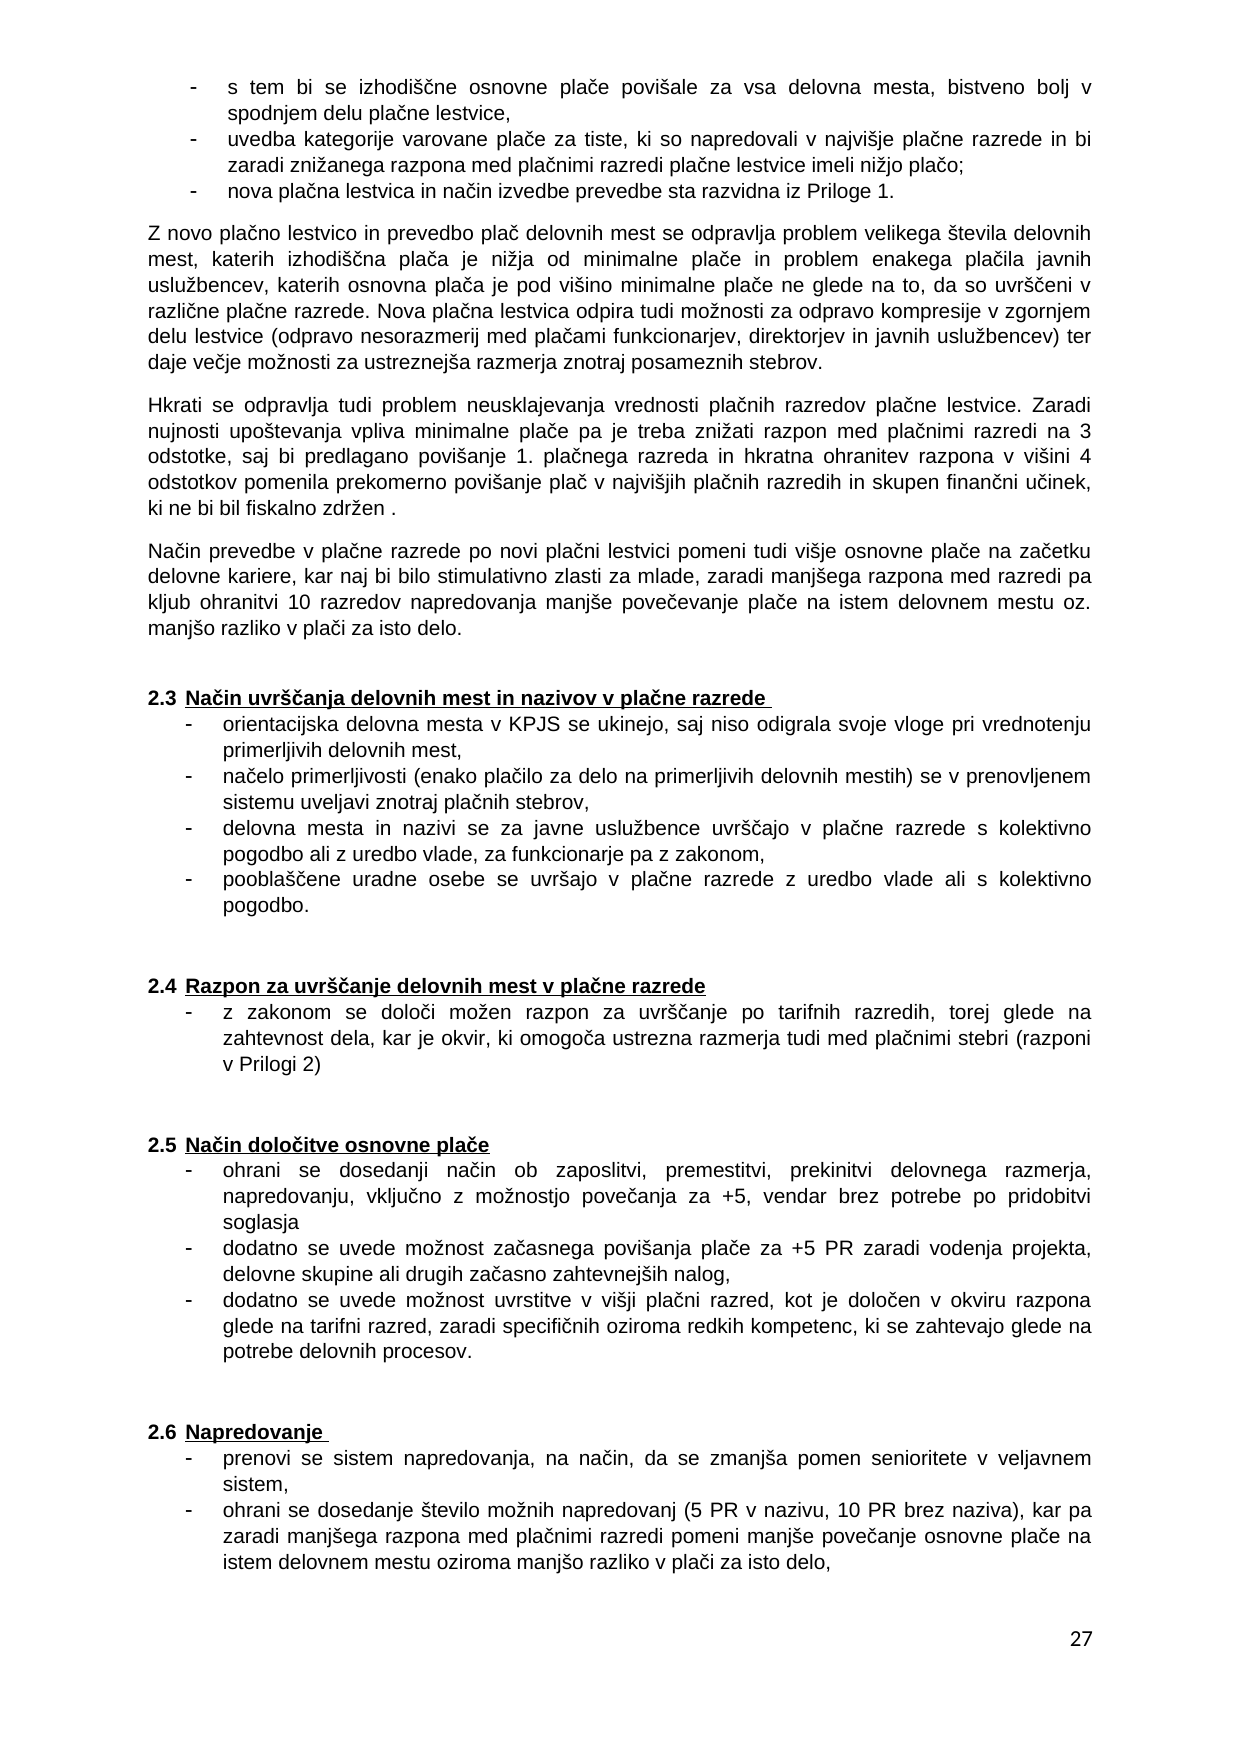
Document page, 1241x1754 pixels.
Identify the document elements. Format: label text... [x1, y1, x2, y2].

list Način uvrščanja delovnih mest in nazivov v plačne razrede [148, 686, 1093, 710]
list dodatno se uvede možnost začasnega povišanja plače za +5 PR zaradi vodenja projekta, delovne skupine ali drugih začasno zahtevnejših nalog, [185, 1236, 1093, 1286]
list delovna mesta in nazivi se za javne uslužbence uvrščajo v plačne razrede s kolektivno pogodbo ali z uredbo vlade, za funkcionarje pa z zakonom, [185, 815, 1093, 865]
text Način prevedbe v plačne razrede po novi plačni lestvici pomeni tudi višje osnovne plače na začetku delovne kariere, kar naj bi bilo stimulativno zlasti za mlade, zaradi manjšega razpona med razredi pa kljub ohranitvi 10 razredov napredovanja manjše povečevanje plače na istem delovnem mestu oz. manjšo razliko v plači za isto delo. [148, 538, 1093, 640]
list pooblaščene uradne osebe se uvršajo v plačne razrede z uredbo vlade ali s kolektivno pogodbo. [185, 867, 1093, 917]
list dodatno se uvede možnost uvrstitve v višji plačni razred, kot je določen v okviru razpona glede na tarifni razred, zaradi specifičnih oziroma redkih kompetenc, ki se zahtevajo glede na potrebe delovnih procesov. [185, 1288, 1093, 1363]
text Hkrati se odpravlja tudi problem neusklajevanja vrednosti plačnih razredov plačne lestvice. Zaradi nujnosti upoštevanja vpliva minimalne plače pa je treba znižati razpon med plačnimi razredi na 3 odstotke, saj bi predlagano povišanje 1. plačnega razreda in hkratna ohranitev razpona v višini 4 odstotkov pomenila prekomerno povišanje plač v najvišjih plačnih razredih in skupen finančni učinek, ki ne bi bil fiskalno zdržen . [148, 393, 1093, 520]
list prenovi se sistem napredovanja, na način, da se zmanjša pomen senioritete v veljavnem sistem, [185, 1446, 1093, 1496]
list s tem bi se izhodiščne osnovne plače povišale za vsa delovna mesta, bistveno bolj v spodnjem delu plačne lestvice, [190, 75, 1093, 125]
list Način določitve osnovne plače [148, 1132, 1093, 1156]
list nova plačna lestvica in način izvedbe prevedbe sta razvidna iz Priloge 1. [190, 178, 1093, 202]
list z zakonom se določi možen razpon za uvrščanje po tarifnih razredih, torej glede na zahtevnost dela, kar je okvir, ki omogoča ustrezna razmerja tudi med plačnimi stebri (razponi v Prilogi 2) [185, 1000, 1093, 1076]
list Napredovanje [148, 1420, 1093, 1444]
list ohrani se dosedanji način ob zaposlitvi, premestitvi, prekinitvi delovnega razmerja, napredovanju, vključno z možnostjo povečanja za +5, vendar brez potrebe po pridobitvi soglasja [185, 1158, 1093, 1234]
list načelo primerljivosti (enako plačilo za delo na primerljivih delovnih mestih) se v prenovljenem sistemu uveljavi znotraj plačnih stebrov, [185, 764, 1093, 813]
list Razpon za uvrščanje delovnih mest v plačne razrede [148, 974, 1093, 998]
text Z novo plačno lestvico in prevedbo plač delovnih mest se odpravlja problem velikega števila delovnih mest, katerih izhodiščna plača je nižja od minimalne plače in problem enakega plačila javnih uslužbencev, katerih osnovna plača je pod višino minimalne plače ne glede na to, da so uvrščeni v različne plačne razrede. Nova plačna lestvica odpira tudi možnosti za odpravo kompresije v zgornjem delu lestvice (odpravo nesorazmerij med plačami funkcionarjev, direktorjev in javnih uslužbencev) ter daje večje možnosti za ustreznejša razmerja znotraj posameznih stebrov. [148, 221, 1093, 374]
list orientacijska delovna mesta v KPJS se ukinejo, saj niso odigrala svoje vloge pri vrednotenju primerljivih delovnih mest, [185, 712, 1093, 762]
list uvedba kategorije varovane plače za tiste, ki so napredovali v najvišje plačne razrede in bi zaradi znižanega razpona med plačnimi razredi plačne lestvice imeli nižjo plačo; [190, 127, 1093, 177]
list ohrani se dosedanje število možnih napredovanj (5 PR v nazivu, 10 PR brez naziva), kar pa zaradi manjšega razpona med plačnimi razredi pomeni manjše povečanje osnovne plače na istem delovnem mestu oziroma manjšo razliko v plači za isto delo, [185, 1498, 1093, 1573]
